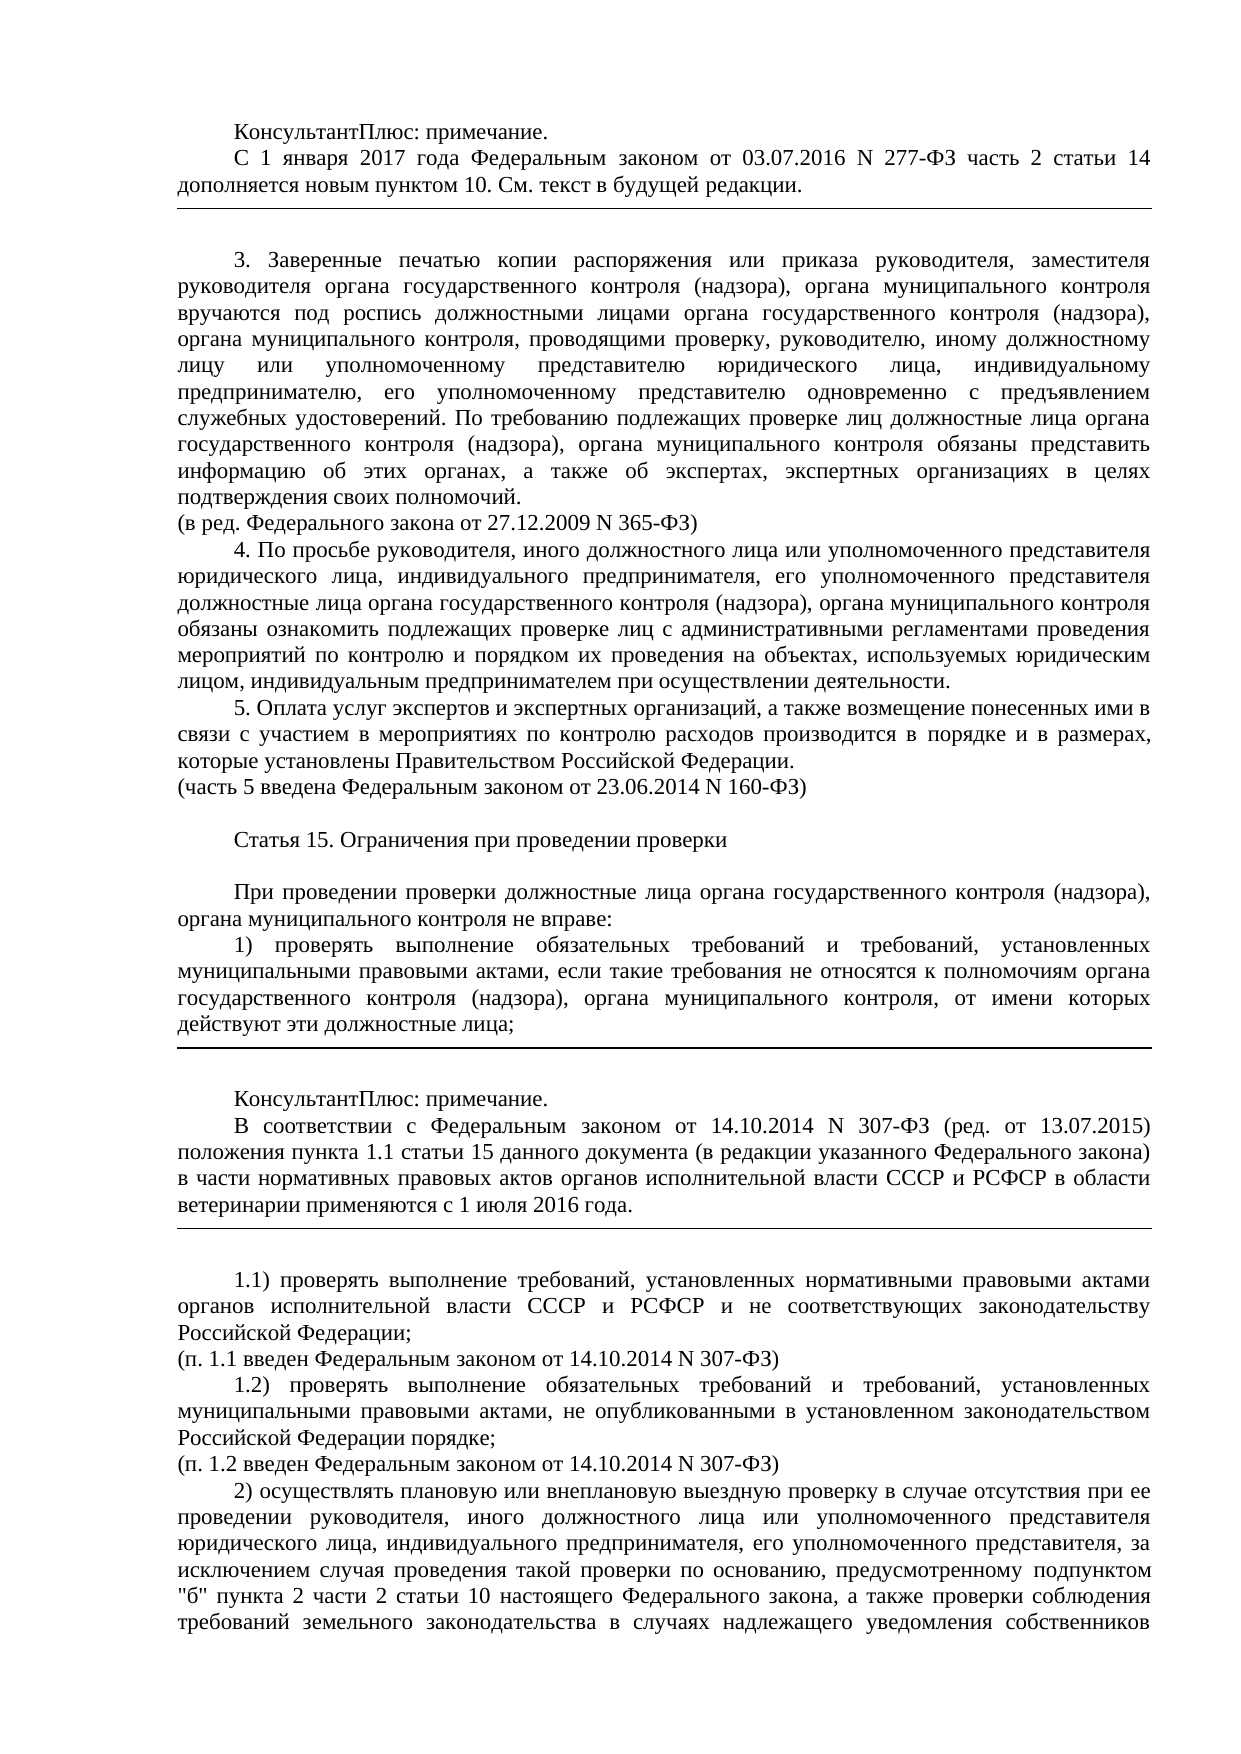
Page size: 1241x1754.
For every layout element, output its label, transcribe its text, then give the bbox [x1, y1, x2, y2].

text (в ред. Федерального закона от 27.12.2009 N 365-ФЗ) [177, 509, 1152, 536]
text С 1 января 2017 года Федеральным законом от 03.07.2016 N 277-ФЗ часть 2 статьи 14 дополняется новым пунктом 10. См. текст в будущей редакции. [177, 144, 1152, 197]
text 1.2) проверять выполнение обязательных требований и требований, установленных муниципальными правовыми актами, не опубликованными в установленном законодательством Российской Федерации порядке; [177, 1371, 1152, 1450]
text В соответствии с Федеральным законом от 14.10.2014 N 307-ФЗ (ред. от 13.07.2015) положения пункта 1.1 статьи 15 данного документа (в редакции указанного Федерального закона) в части нормативных правовых актов органов исполнительной власти СССР и РСФСР в области ветеринарии применяются с 1 июля 2016 года. [177, 1112, 1152, 1217]
text 3. Заверенные печатью копии распоряжения или приказа руководителя, заместителя руководителя органа государственного контроля (надзора), органа муниципального контроля вручаются под роспись должностными лицами органа государственного контроля (надзора), органа муниципального контроля, проводящими проверку, руководителю, иному должностному лицу или уполномоченному представителю юридического лица, индивидуальному предпринимателю, его уполномоченному представителю одновременно с предъявлением служебных удостоверений. По требованию подлежащих проверке лиц должностные лица органа государственного контроля (надзора), органа муниципального контроля обязаны представить информацию об этих органах, а также об экспертах, экспертных организациях в целях подтверждения своих полномочий. [177, 246, 1152, 509]
text Статья 15. Ограничения при проведении проверки [177, 826, 1152, 852]
text КонсультантПлюс: примечание. [177, 118, 1152, 144]
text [177, 1477, 1152, 1635]
text (часть 5 введена Федеральным законом от 23.06.2014 N 160-ФЗ) [177, 773, 1152, 799]
text 1.1) проверять выполнение требований, установленных нормативными правовыми актами органов исполнительной власти СССР и РСФСР и не соответствующих законодательству Российской Федерации; [177, 1266, 1152, 1345]
text 4. По просьбе руководителя, иного должностного лица или уполномоченного представителя юридического лица, индивидуального предпринимателя, его уполномоченного представителя должностные лица органа государственного контроля (надзора), органа муниципального контроля обязаны ознакомить подлежащих проверке лиц с административными регламентами проведения мероприятий по контролю и порядком их проведения на объектах, используемых юридическим лицом, индивидуальным предпринимателем при осуществлении деятельности. [177, 536, 1152, 694]
text 5. Оплата услуг экспертов и экспертных организаций, а также возмещение понесенных ими в связи с участием в мероприятиях по контролю расходов производится в порядке и в размерах, которые установлены Правительством Российской Федерации. [177, 694, 1152, 773]
text (п. 1.1 введен Федеральным законом от 14.10.2014 N 307-ФЗ) [177, 1345, 1152, 1371]
text КонсультантПлюс: примечание. [177, 1085, 1152, 1112]
text 1) проверять выполнение обязательных требований и требований, установленных муниципальными правовыми актами, если такие требования не относятся к полномочиям органа государственного контроля (надзора), органа муниципального контроля, от имени которых действуют эти должностные лица; [177, 931, 1152, 1037]
text При проведении проверки должностные лица органа государственного контроля (надзора), органа муниципального контроля не вправе: [177, 878, 1152, 931]
text (п. 1.2 введен Федеральным законом от 14.10.2014 N 307-ФЗ) [177, 1450, 1152, 1477]
